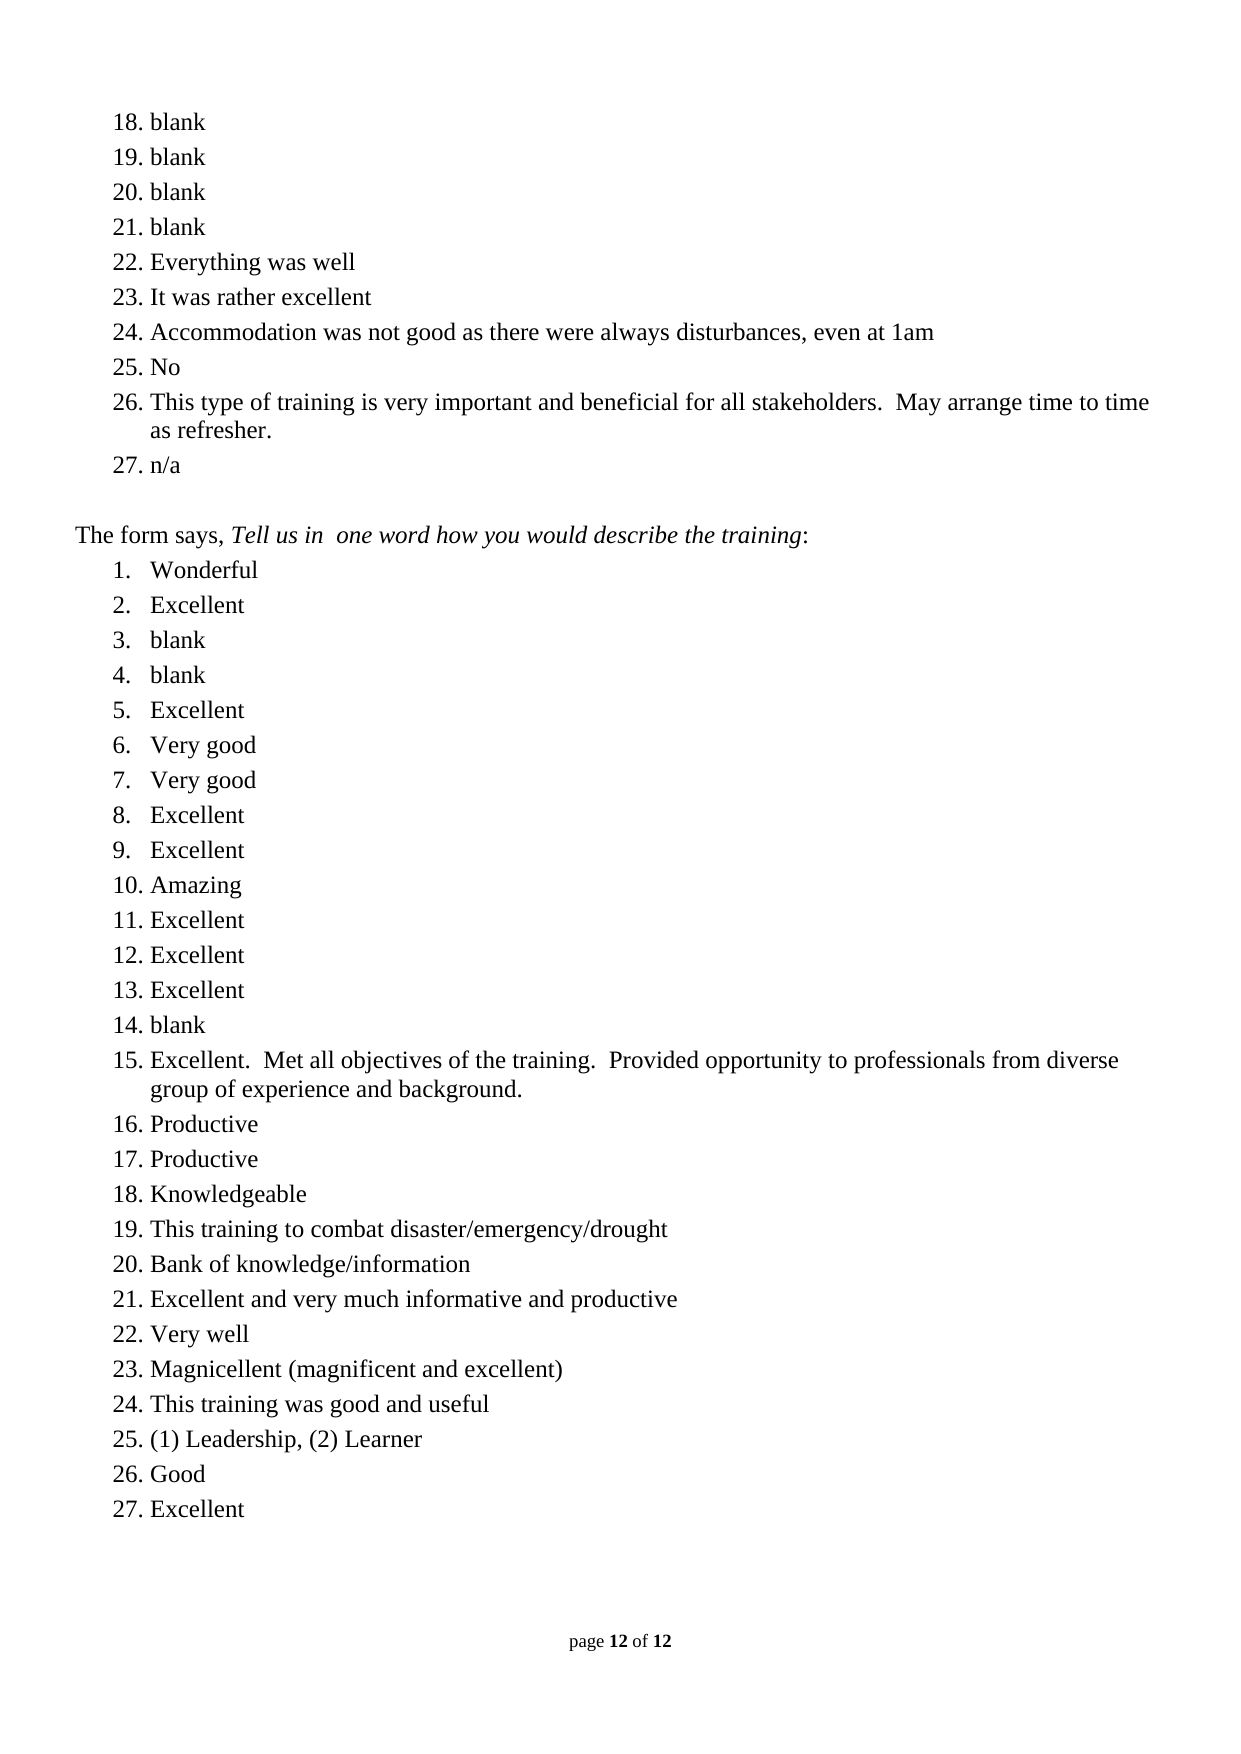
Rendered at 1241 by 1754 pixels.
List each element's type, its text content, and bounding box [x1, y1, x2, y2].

list It was rather excellent [112, 282, 1165, 311]
list Productive [112, 1109, 1165, 1138]
text The form says, Tell us in one word how you would describe the training: [75, 521, 1165, 549]
list blank [112, 142, 1165, 171]
list Very good [112, 766, 1165, 794]
list This training was good and useful [112, 1389, 1165, 1418]
list blank [112, 177, 1165, 206]
list Excellent [112, 941, 1165, 969]
list Everything was well [112, 247, 1165, 276]
list n/a [112, 451, 1165, 479]
list (1) Leadership, (2) Learner [112, 1424, 1165, 1453]
list Excellent and very much informative and productive [112, 1284, 1165, 1313]
list Bank of knowledge/information [112, 1249, 1165, 1278]
list Excellent [112, 696, 1165, 724]
list blank [112, 212, 1165, 241]
list Excellent [112, 836, 1165, 864]
list Productive [112, 1144, 1165, 1173]
list Wonderful [112, 556, 1165, 584]
list blank [112, 107, 1165, 136]
list Excellent [112, 976, 1165, 1004]
list blank [112, 626, 1165, 654]
list Excellent. Met all objectives of the training. Provided opportunity to professionals from diverse group of experience and background. [112, 1046, 1165, 1103]
list This type of training is very important and beneficial for all stakeholders. May arrange time to time as refresher. [112, 387, 1165, 444]
list Accommodation was not good as there were always disturbances, even at 1am [112, 317, 1165, 346]
list blank [112, 1011, 1165, 1039]
list Excellent [112, 591, 1165, 619]
list No [112, 352, 1165, 381]
list Excellent [112, 1494, 1165, 1523]
list blank [112, 661, 1165, 689]
list Good [112, 1459, 1165, 1488]
list Very well [112, 1319, 1165, 1348]
list This training to combat disaster/emergency/drought [112, 1214, 1165, 1243]
list Excellent [112, 801, 1165, 829]
list Magnicellent (magnificent and excellent) [112, 1354, 1165, 1383]
list Amazing [112, 871, 1165, 899]
list Very good [112, 731, 1165, 759]
list Knowledgeable [112, 1179, 1165, 1208]
list Excellent [112, 906, 1165, 934]
